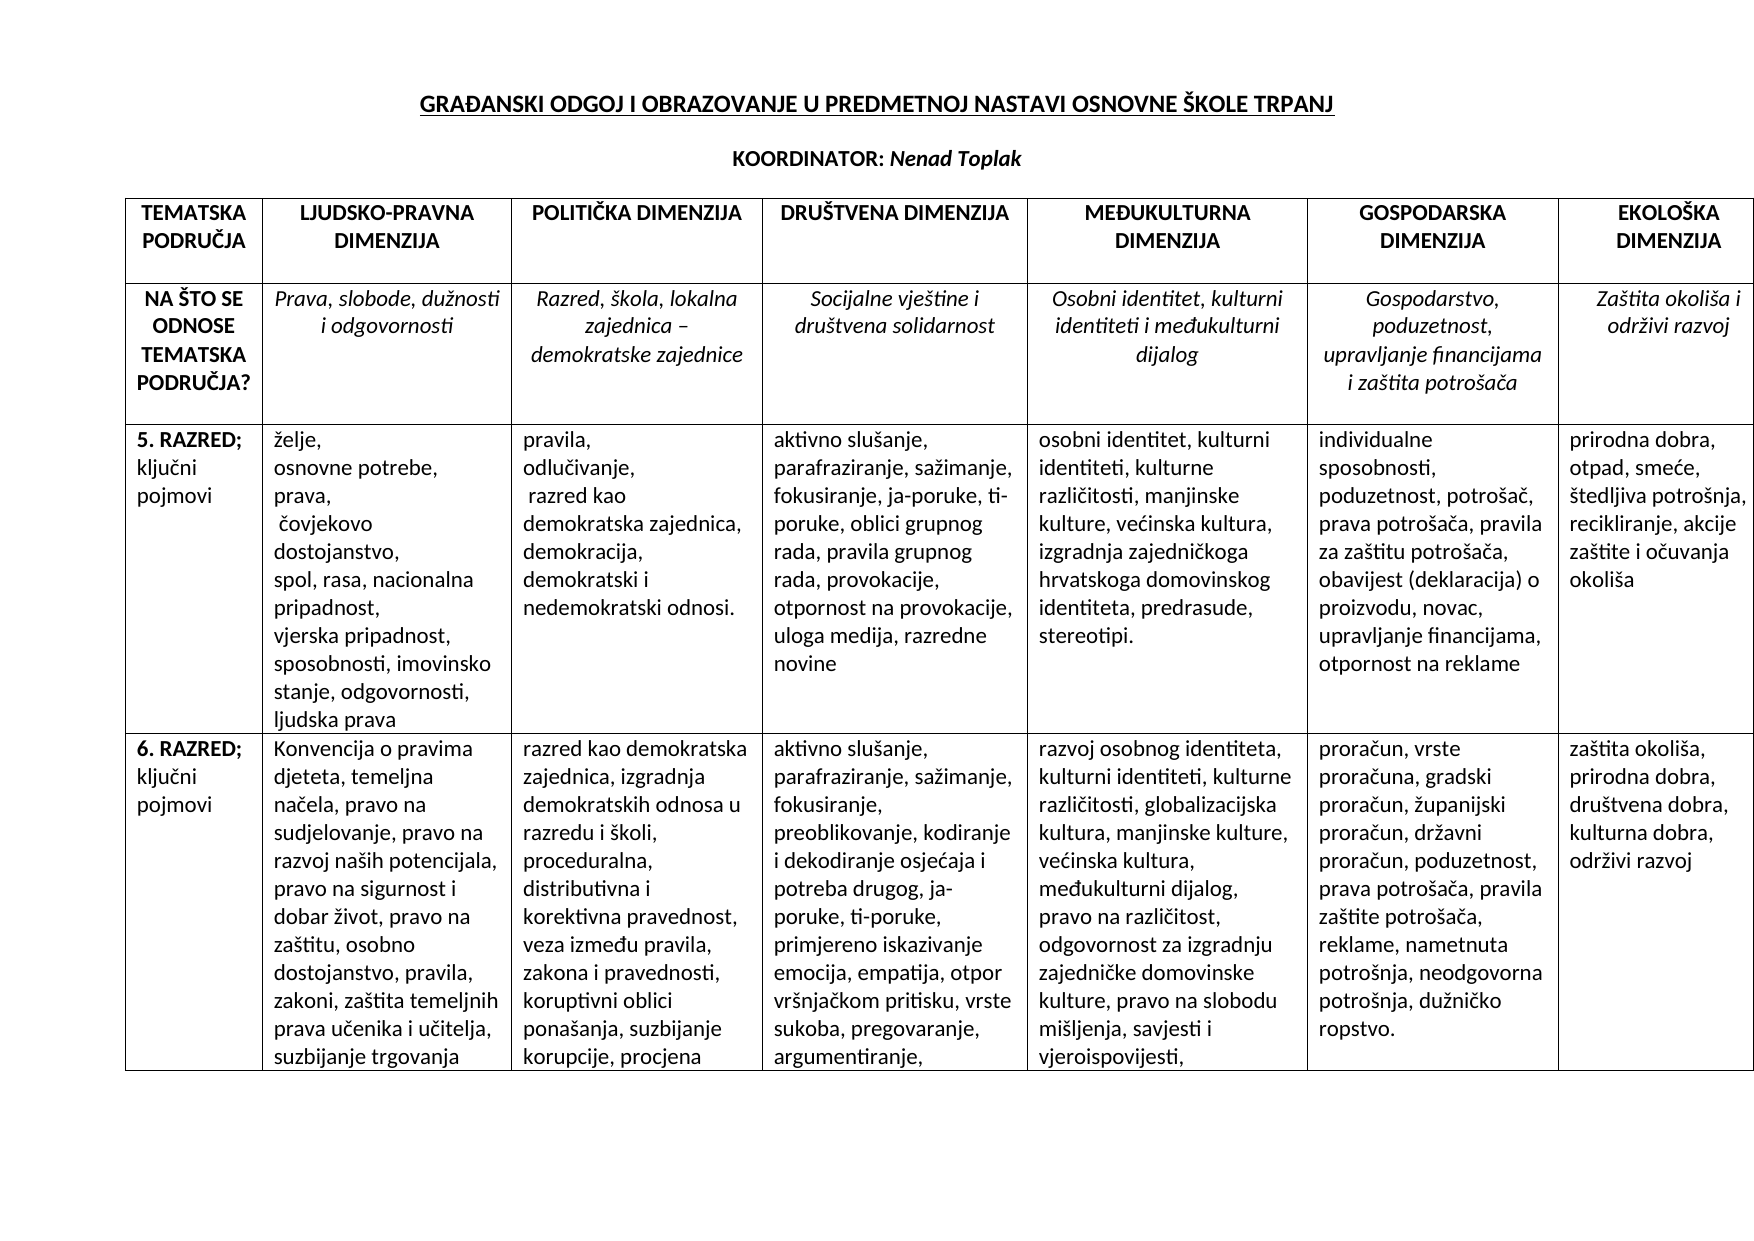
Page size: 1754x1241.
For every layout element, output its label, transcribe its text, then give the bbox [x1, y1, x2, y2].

text GRAĐANSKI ODGOJ I OBRAZOVANJE U PREDMETNOJ NASTAVI OSNOVNE ŠKOLE TRPANJ [148, 89, 1606, 119]
table_cell NA ŠTO SE ODNOSE TEMATSKA PODRUČJA? [126, 284, 262, 424]
table_header POLITIČKA DIMENZIJA [512, 199, 762, 283]
table_cell 5. RAZRED; ključni pojmovi [126, 425, 262, 733]
table_cell Zaštita okoliša i održivi razvoj [1559, 284, 1753, 424]
text KOORDINATOR: Nenad Toplak [148, 144, 1606, 172]
table_cell želje, osnovne potrebe, prava, čovjekovo dostojanstvo, spol, rasa, nacionalna pripadnost, vjerska pripadnost, sposobnosti, imovinsko stanje, odgovornosti, ljudska prava [263, 425, 511, 733]
table_cell individualne sposobnosti, poduzetnost, potrošač, prava potrošača, pravila za zaštitu potrošača, obavijest (deklaracija) o proizvodu, novac, upravljanje financijama, otpornost na reklame [1308, 425, 1558, 733]
table_cell Gospodarstvo, poduzetnost, upravljanje financijama i zaštita potrošača [1308, 284, 1558, 424]
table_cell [126, 734, 262, 1070]
table_cell pravila, odlučivanje, razred kao demokratska zajednica, demokracija, demokratski i nedemokratski odnosi. [512, 425, 762, 733]
table_header DRUŠTVENA DIMENZIJA [763, 199, 1027, 283]
table_cell prirodna dobra, otpad, smeće, štedljiva potrošnja, recikliranje, akcije zaštite i očuvanja okoliša [1559, 425, 1753, 733]
table_header GOSPODARSKA DIMENZIJA [1308, 199, 1558, 283]
table_header MEĐUKULTURNA DIMENZIJA [1028, 199, 1307, 283]
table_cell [512, 734, 762, 1070]
table_cell Osobni identitet, kulturni identiteti i međukulturni dijalog [1028, 284, 1307, 424]
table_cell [763, 734, 1027, 1070]
table_header EKOLOŠKA DIMENZIJA [1559, 199, 1753, 283]
table_header TEMATSKA PODRUČJA [126, 199, 262, 283]
table_cell Socijalne vještine i društvena solidarnost [763, 284, 1027, 424]
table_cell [1559, 734, 1753, 1070]
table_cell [263, 734, 511, 1070]
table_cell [1308, 734, 1558, 1070]
table_cell Razred, škola, lokalna zajednica – demokratske zajednice [512, 284, 762, 424]
table_cell aktivno slušanje, parafraziranje, sažimanje, fokusiranje, ja-poruke, ti-poruke, oblici grupnog rada, pravila grupnog rada, provokacije, otpornost na provokacije, uloga medija, razredne novine [763, 425, 1027, 733]
table_cell Prava, slobode, dužnosti i odgovornosti [263, 284, 511, 424]
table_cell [1028, 734, 1307, 1070]
table_cell osobni identitet, kulturni identiteti, kulturne različitosti, manjinske kulture, većinska kultura, izgradnja zajedničkoga hrvatskoga domovinskog identiteta, predrasude, stereotipi. [1028, 425, 1307, 733]
table_header LJUDSKO-PRAVNA DIMENZIJA [263, 199, 511, 283]
